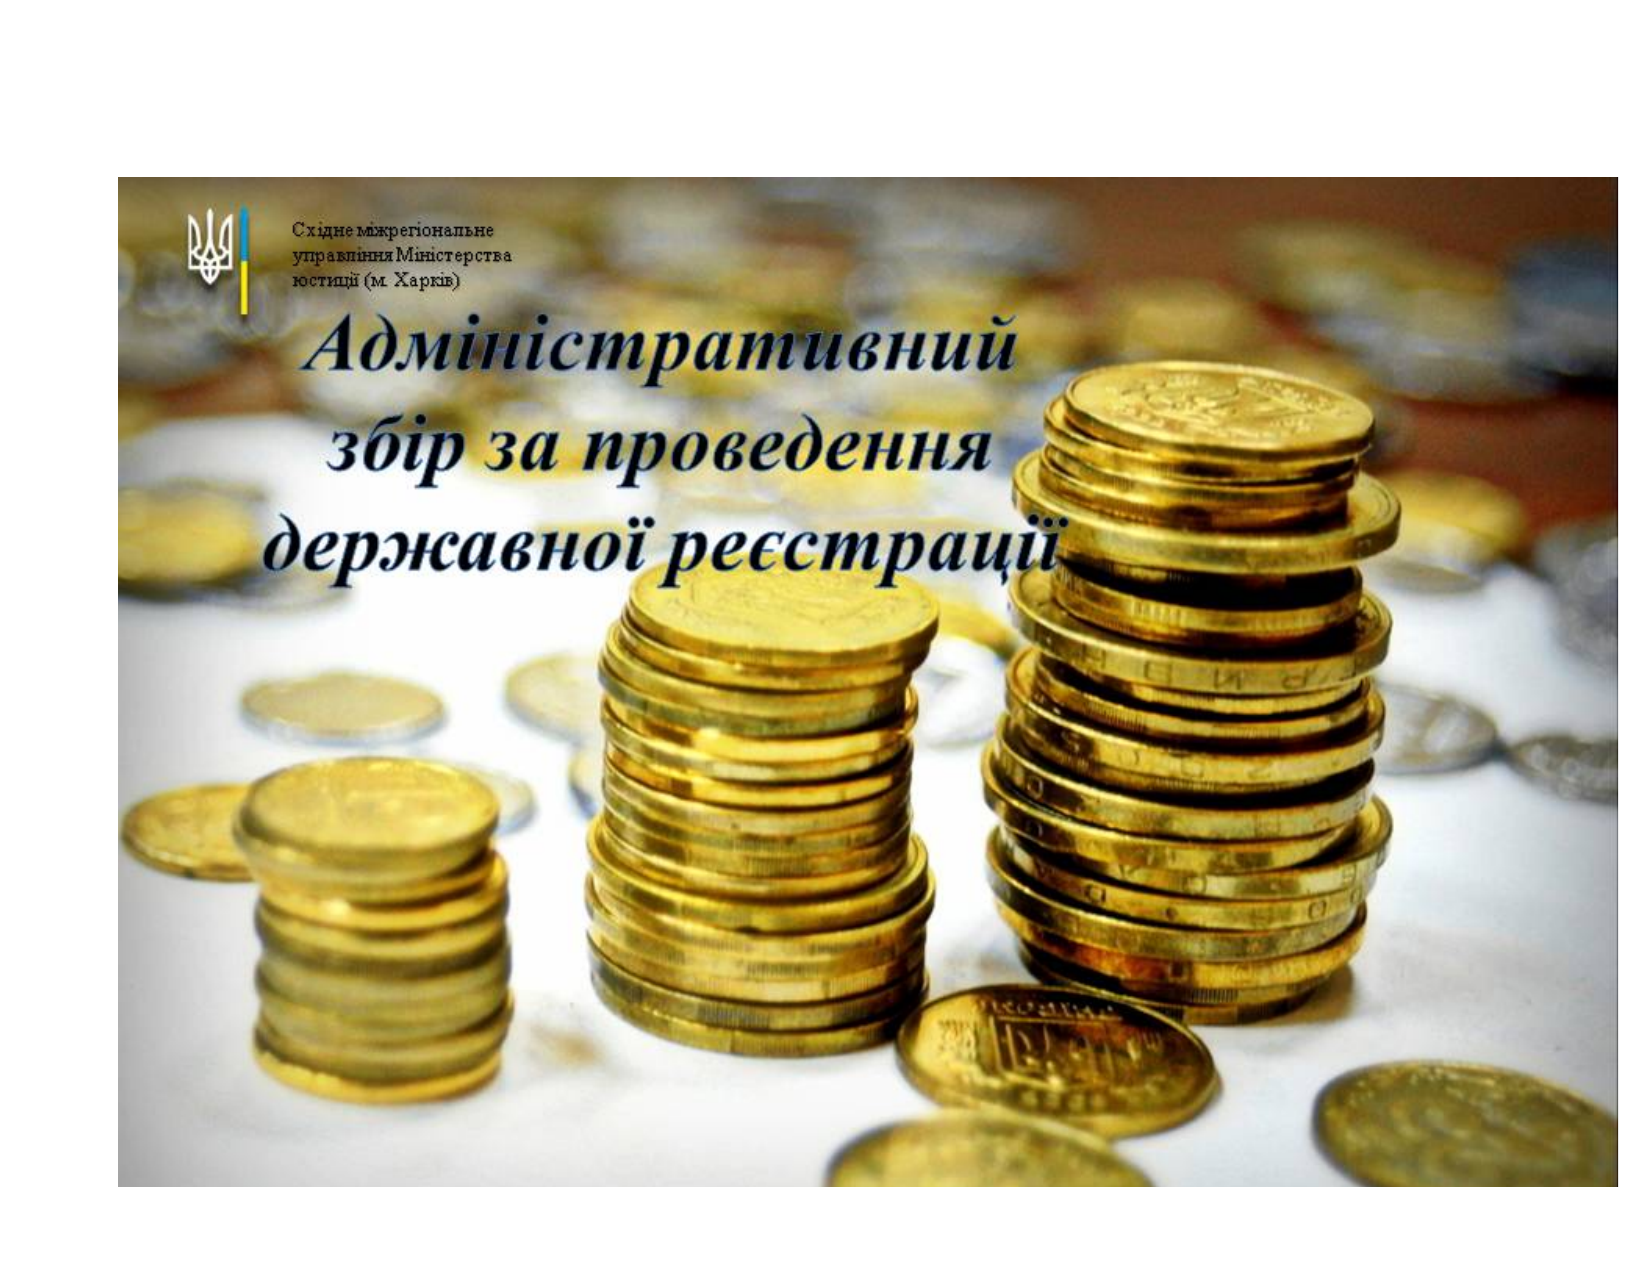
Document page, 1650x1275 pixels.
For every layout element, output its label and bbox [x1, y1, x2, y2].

picture [118, 177, 1619, 1187]
